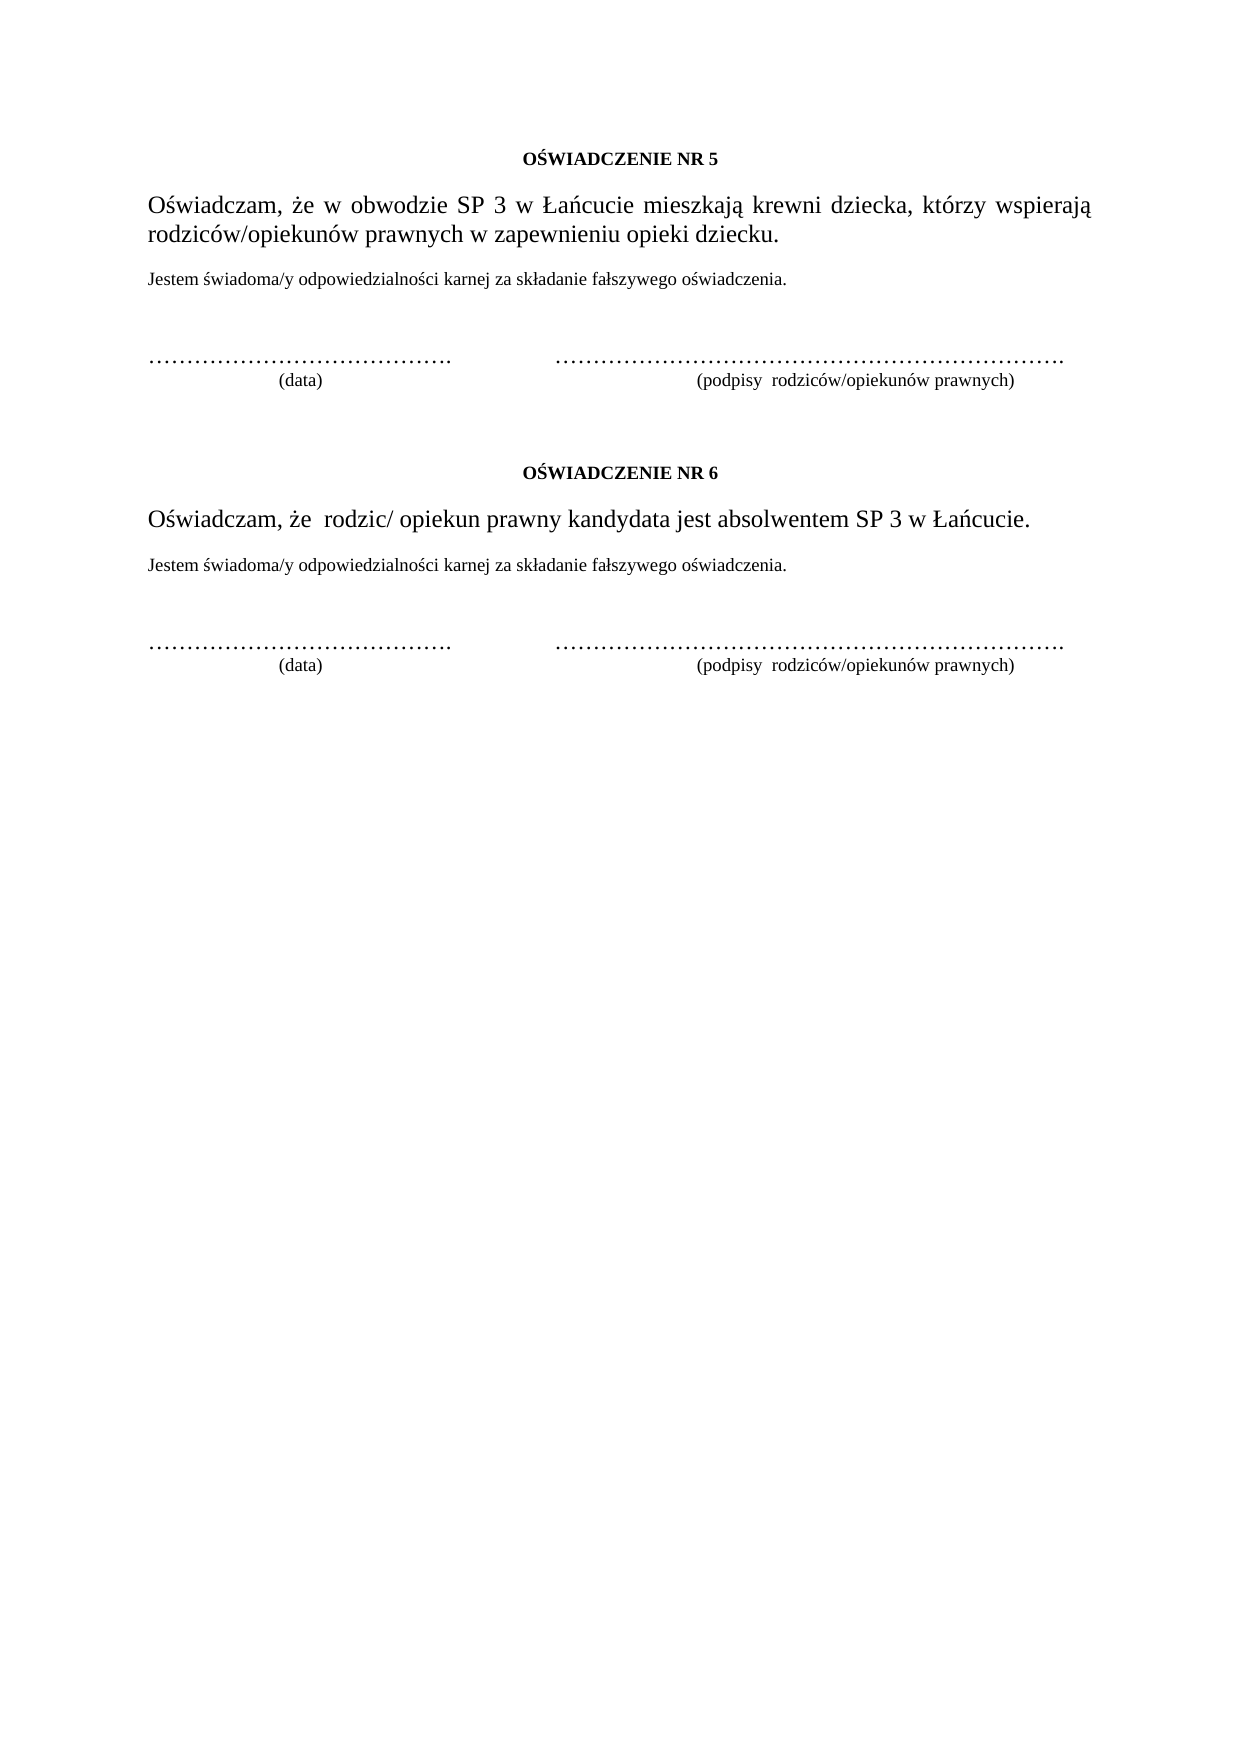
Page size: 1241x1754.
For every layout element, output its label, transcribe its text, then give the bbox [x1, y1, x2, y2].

text (data) (podpisy rodziców/opiekunów prawnych) [148, 654, 1093, 676]
text OŚWIADCZENIE NR 5 [148, 148, 1093, 169]
text Jestem świadoma/y odpowiedzialności karnej za składanie fałszywego oświadczenia. [148, 554, 1093, 575]
text Jestem świadoma/y odpowiedzialności karnej za składanie fałszywego oświadczenia. [148, 268, 1093, 290]
text …………………………………. …………………………………………………………. [148, 628, 1093, 654]
text Oświadczam, że rodzic/ opiekun prawny kandydata jest absolwentem SP 3 w Łańcucie. [148, 504, 1093, 533]
text (data) (podpisy rodziców/opiekunów prawnych) [148, 369, 1093, 391]
text OŚWIADCZENIE NR 6 [148, 462, 1093, 483]
text …………………………………. …………………………………………………………. [148, 343, 1093, 369]
text Oświadczam, że w obwodzie SP 3 w Łańcucie mieszkają krewni dziecka, którzy wspierają rodziców/opiekunów prawnych w zapewnieniu opieki dziecku. [148, 190, 1093, 247]
